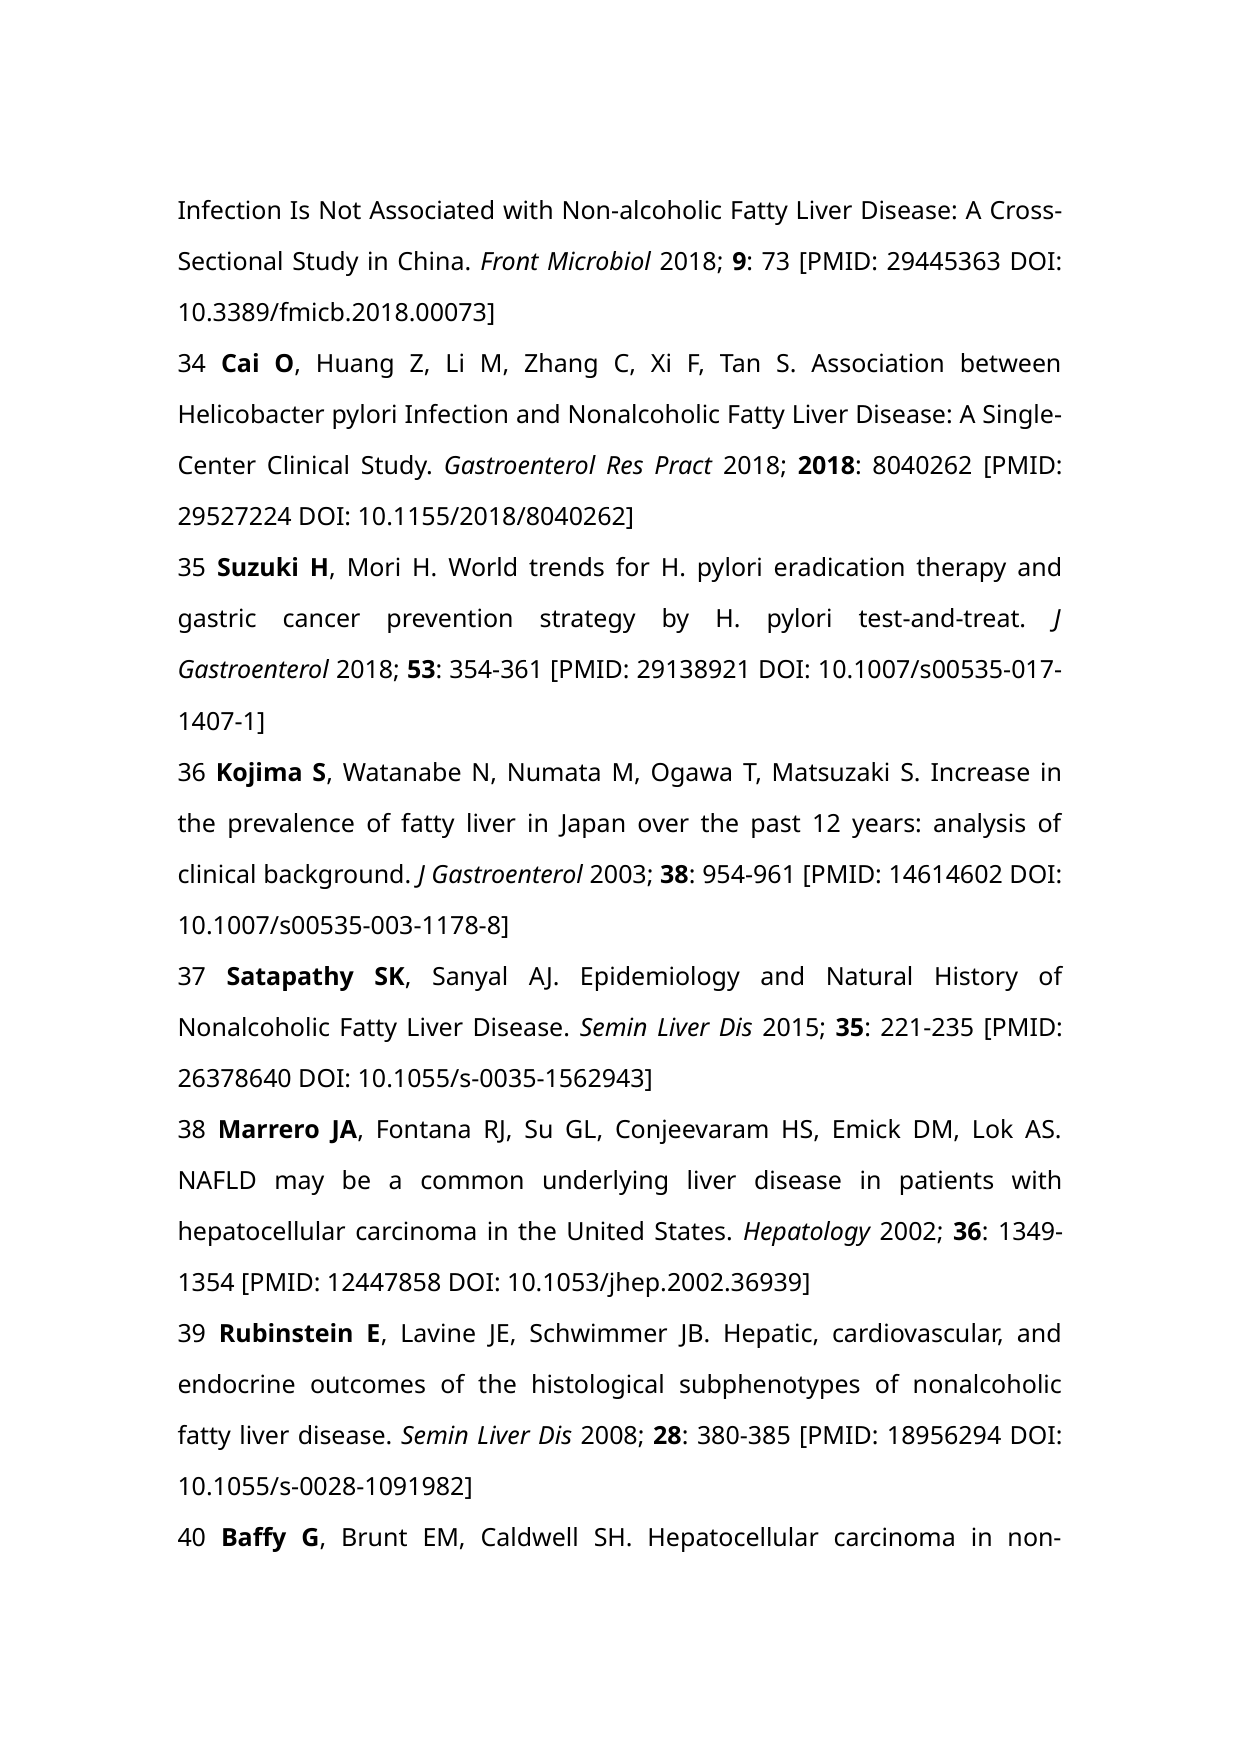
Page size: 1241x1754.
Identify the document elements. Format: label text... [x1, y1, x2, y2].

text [177, 1520, 1063, 1554]
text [177, 193, 1063, 329]
text 36 Kojima S, Watanabe N, Numata M, Ogawa T, Matsuzaki S. Increase in the prevalence of fatty liver in Japan over the past 12 years: analysis of clinical background. J Gastroenterol 2003; 38: 954-961 [PMID: 14614602 DOI: 10.1007/s00535-003-1178-8] [177, 754, 1063, 941]
text 35 Suzuki H, Mori H. World trends for H. pylori eradication therapy and gastric cancer prevention strategy by H. pylori test-and-treat. J Gastroenterol 2018; 53: 354-361 [PMID: 29138921 DOI: 10.1007/s00535-017-1407-1] [177, 550, 1063, 737]
text 38 Marrero JA, Fontana RJ, Su GL, Conjeevaram HS, Emick DM, Lok AS. NAFLD may be a common underlying liver disease in patients with hepatocellular carcinoma in the United States. Hepatology 2002; 36: 1349-1354 [PMID: 12447858 DOI: 10.1053/jhep.2002.36939] [177, 1112, 1063, 1299]
text 37 Satapathy SK, Sanyal AJ. Epidemiology and Natural History of Nonalcoholic Fatty Liver Disease. Semin Liver Dis 2015; 35: 221-235 [PMID: 26378640 DOI: 10.1055/s-0035-1562943] [177, 958, 1063, 1094]
text 39 Rubinstein E, Lavine JE, Schwimmer JB. Hepatic, cardiovascular, and endocrine outcomes of the histological subphenotypes of nonalcoholic fatty liver disease. Semin Liver Dis 2008; 28: 380-385 [PMID: 18956294 DOI: 10.1055/s-0028-1091982] [177, 1316, 1063, 1503]
text 34 Cai O, Huang Z, Li M, Zhang C, Xi F, Tan S. Association between Helicobacter pylori Infection and Nonalcoholic Fatty Liver Disease: A Single-Center Clinical Study. Gastroenterol Res Pract 2018; 2018: 8040262 [PMID: 29527224 DOI: 10.1155/2018/8040262] [177, 346, 1063, 533]
